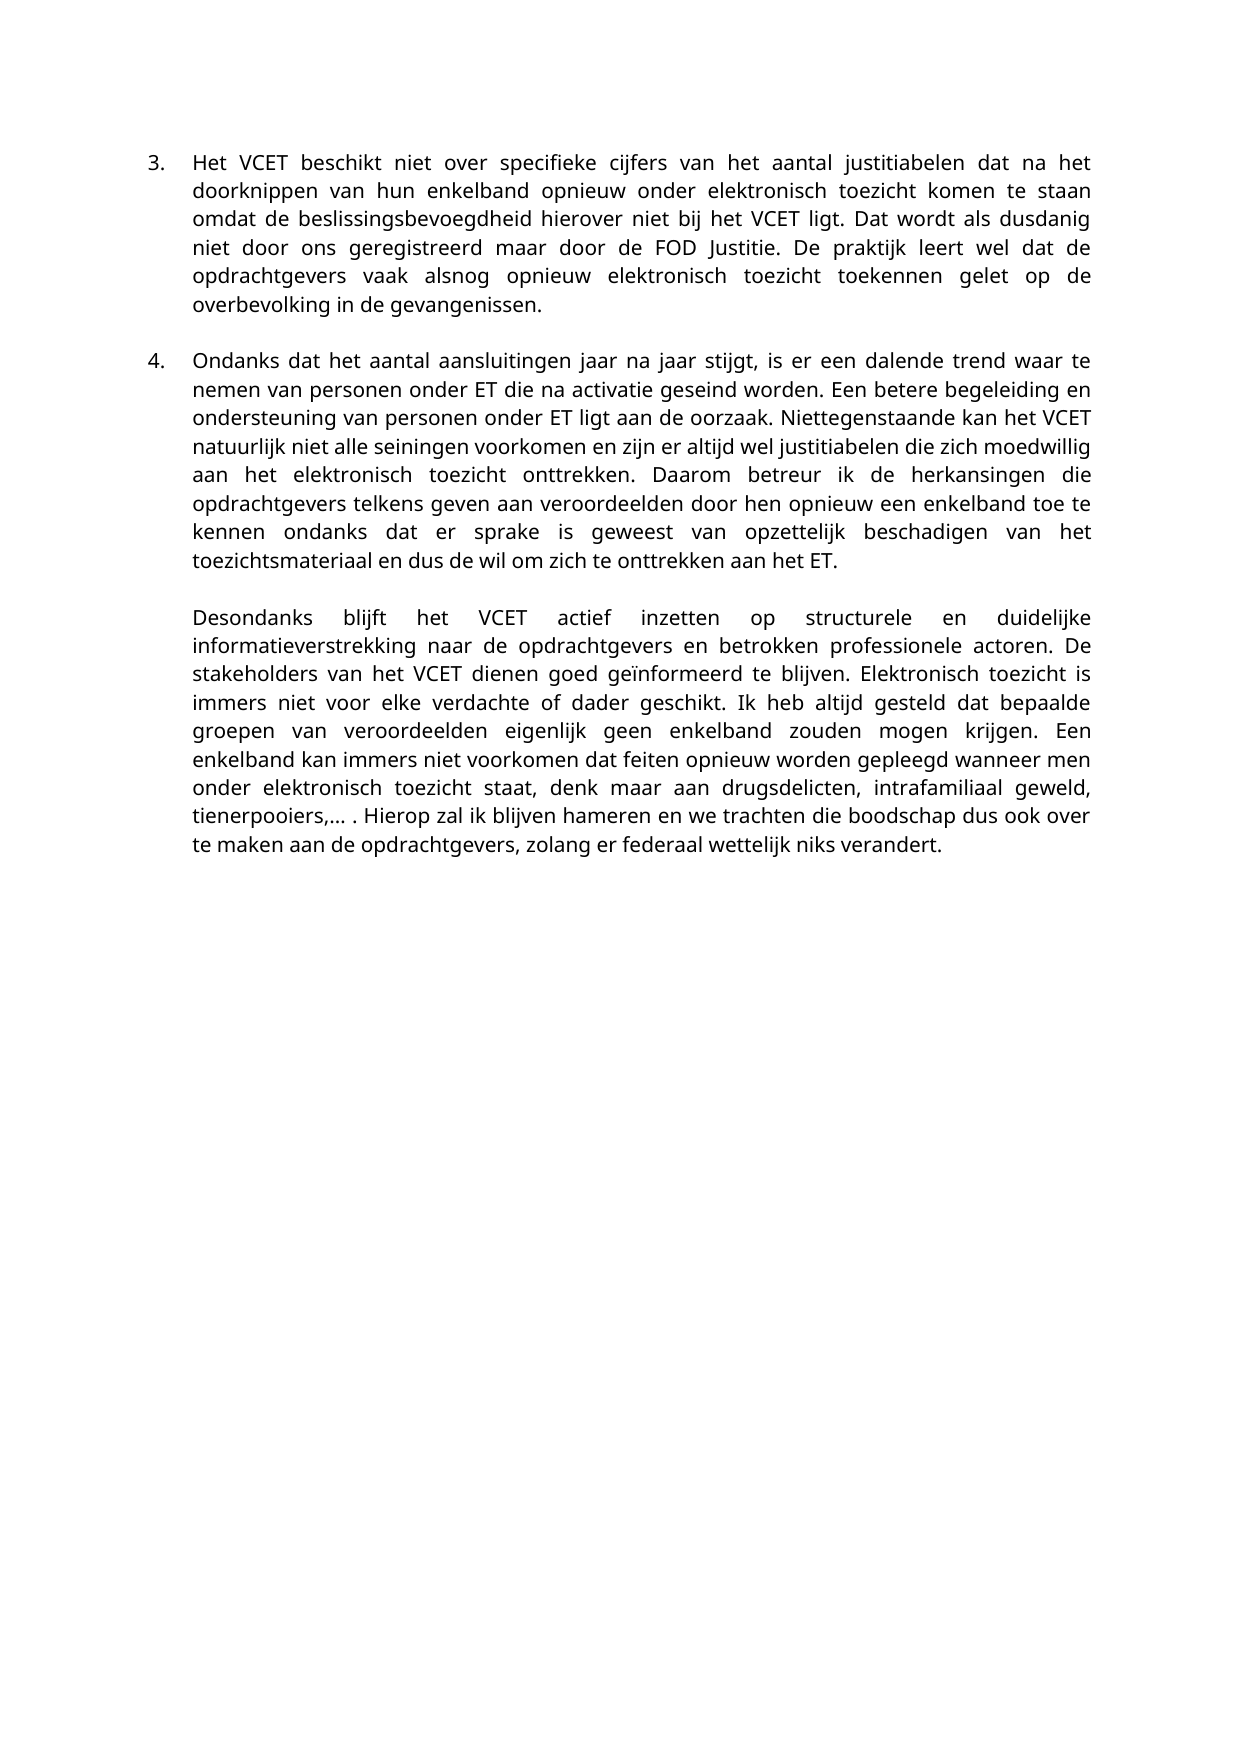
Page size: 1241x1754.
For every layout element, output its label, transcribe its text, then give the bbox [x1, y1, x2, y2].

text 3. Het VCET beschikt niet over specifieke cijfers van het aantal justitiabelen dat na het doorknippen van hun enkelband opnieuw onder elektronisch toezicht komen te staan omdat de beslissingsbevoegdheid hierover niet bij het VCET ligt. Dat wordt als dusdanig niet door ons geregistreerd maar door de FOD Justitie. De praktijk leert wel dat de opdrachtgevers vaak alsnog opnieuw elektronisch toezicht toekennen gelet op de overbevolking in de gevangenissen. [148, 148, 1093, 318]
text Desondanks blijft het VCET actief inzetten op structurele en duidelijke informatieverstrekking naar de opdrachtgevers en betrokken professionele actoren. De stakeholders van het VCET dienen goed geïnformeerd te blijven. Elektronisch toezicht is immers niet voor elke verdachte of dader geschikt. Ik heb altijd gesteld dat bepaalde groepen van veroordeelden eigenlijk geen enkelband zouden mogen krijgen. Een enkelband kan immers niet voorkomen dat feiten opnieuw worden gepleegd wanneer men onder elektronisch toezicht staat, denk maar aan drugsdelicten, intrafamiliaal geweld, tienerpooiers,… . Hierop zal ik blijven hameren en we trachten die boodschap dus ook over te maken aan de opdrachtgevers, zolang er federaal wettelijk niks verandert. [192, 603, 1093, 858]
text 4. Ondanks dat het aantal aansluitingen jaar na jaar stijgt, is er een dalende trend waar te nemen van personen onder ET die na activatie geseind worden. Een betere begeleiding en ondersteuning van personen onder ET ligt aan de oorzaak. Niettegenstaande kan het VCET natuurlijk niet alle seiningen voorkomen en zijn er altijd wel justitiabelen die zich moedwillig aan het elektronisch toezicht onttrekken. Daarom betreur ik de herkansingen die opdrachtgevers telkens geven aan veroordeelden door hen opnieuw een enkelband toe te kennen ondanks dat er sprake is geweest van opzettelijk beschadigen van het toezichtsmateriaal en dus de wil om zich te onttrekken aan het ET. [148, 347, 1093, 574]
